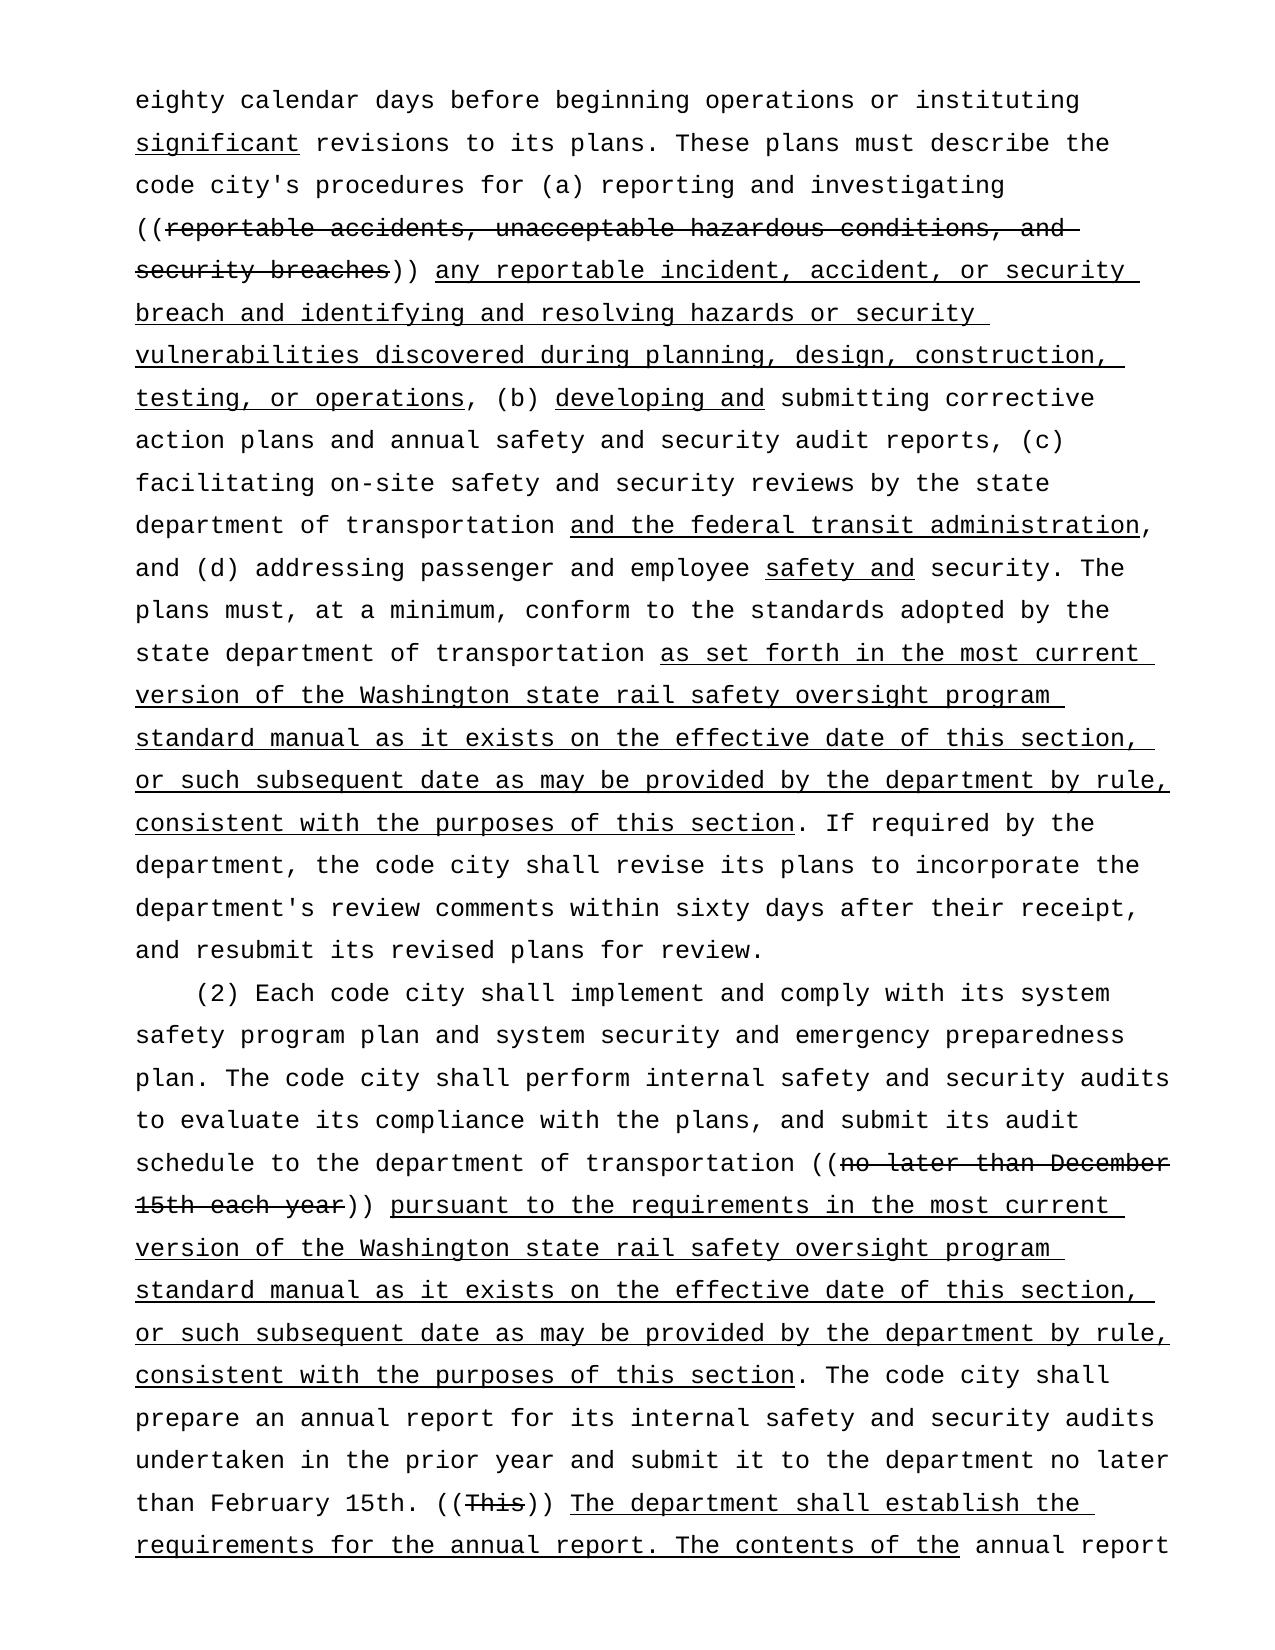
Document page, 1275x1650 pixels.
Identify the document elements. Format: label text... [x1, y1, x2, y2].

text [135, 1345, 1170, 1562]
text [135, 75, 1170, 791]
